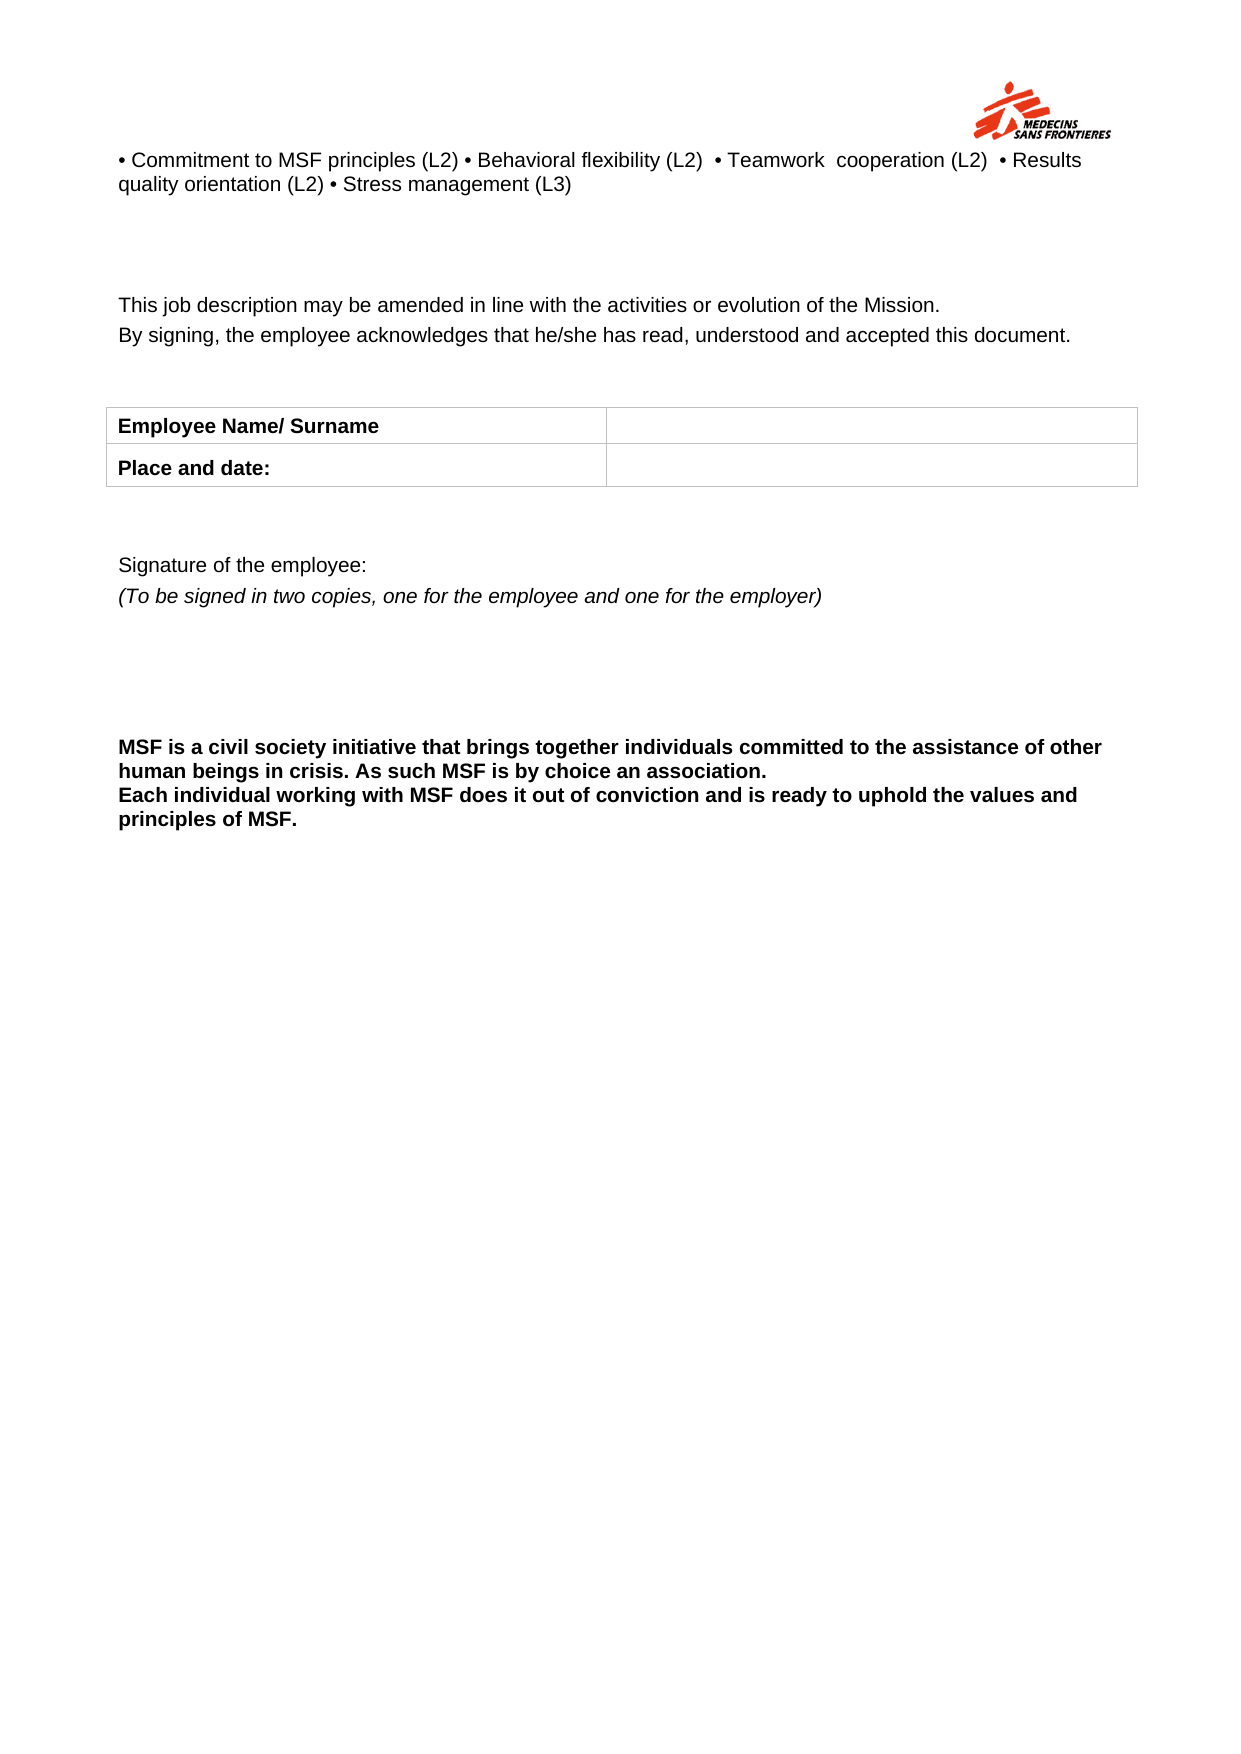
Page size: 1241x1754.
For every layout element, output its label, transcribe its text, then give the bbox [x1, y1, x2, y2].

text (To be signed in two copies, one for the employee and one for the employer) [118, 583, 1122, 607]
text Signature of the employee: [118, 553, 1122, 577]
table_header Employee Name/ Surname [107, 408, 606, 442]
table_header [607, 408, 1137, 442]
text MSF is a civil society initiative that brings together individuals committed to the assistance of other human beings in crisis. As such MSF is by choice an association. Each individual working with MSF does it out of conviction and is ready to uphold the values and principles of MSF. [118, 734, 1122, 830]
text By signing, the employee acknowledges that he/she has read, understood and accepted this document. [118, 323, 1122, 347]
table_cell [607, 444, 1137, 486]
text This job description may be amended in line with the activities or evolution of the Mission. [118, 292, 1122, 316]
table_cell Place and date: [107, 444, 606, 486]
